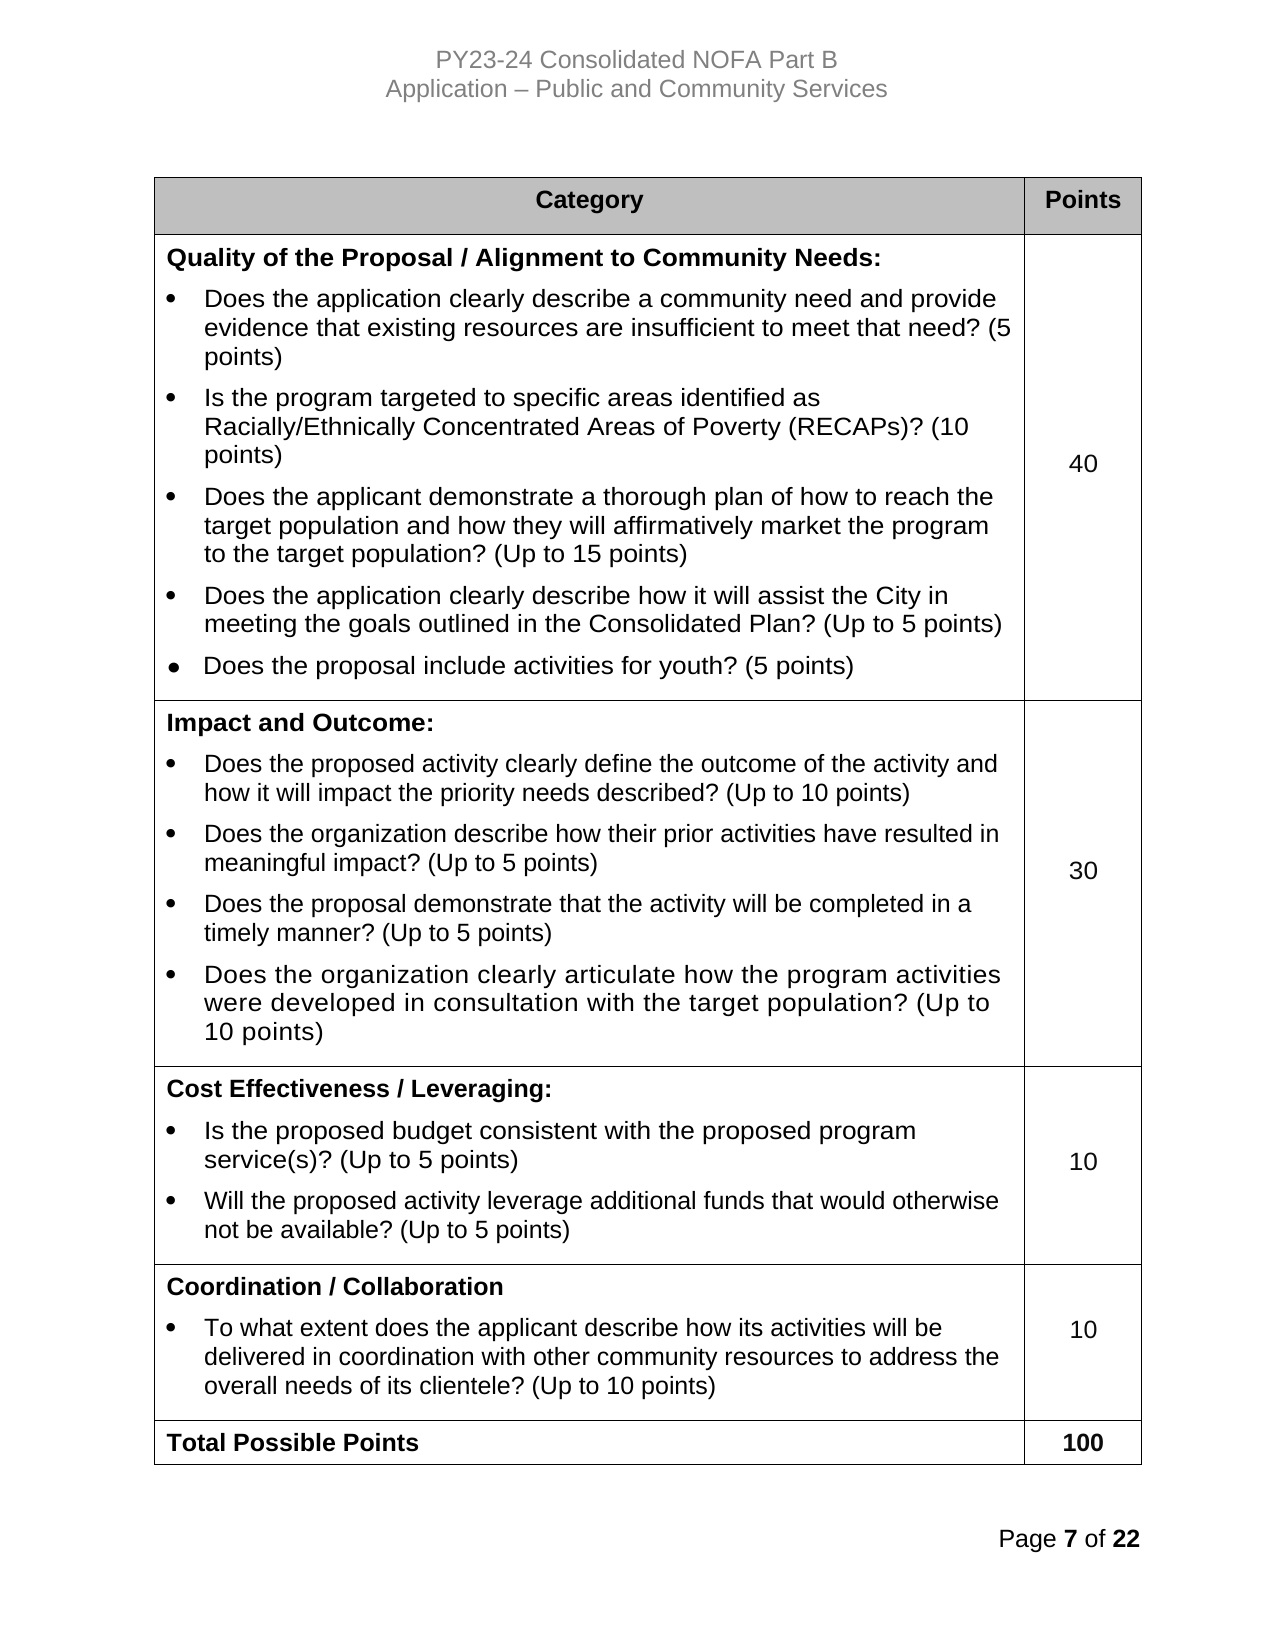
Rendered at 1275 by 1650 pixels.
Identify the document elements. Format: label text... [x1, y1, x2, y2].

table_cell 10 [1025, 1265, 1141, 1419]
table_cell Quality of the Proposal / Alignment to Community Needs: Does the application clearly describe a community need and provide evidence that existing resources are insufficient to meet that need? (5 points) Is the program targeted to specific areas identified as Racially/Ethnically Concentrated Areas of Poverty (RECAPs)? (10 points) Does the applicant demonstrate a thorough plan of how to reach the target population and how they will affirmatively market the program to the target population? (Up to 15 points) Does the application clearly describe how it will assist the City in meeting the goals outlined in the Consolidated Plan? (Up to 5 points) ● Does the proposal include activities for youth? (5 points) [155, 235, 1024, 699]
table_header Category [155, 178, 1024, 234]
table_cell Impact and Outcome: Does the proposed activity clearly define the outcome of the activity and how it will impact the priority needs described? (Up to 10 points) Does the organization describe how their prior activities have resulted in meaningful impact? (Up to 5 points) Does the proposal demonstrate that the activity will be completed in a timely manner? (Up to 5 points) Does the organization clearly articulate how the program activities were developed in consultation with the target population? (Up to 10 points) [155, 701, 1024, 1066]
table_cell Coordination / Collaboration To what extent does the applicant describe how its activities will be delivered in coordination with other community resources to address the overall needs of its clientele? (Up to 10 points) [155, 1265, 1024, 1419]
table_header Points [1025, 178, 1141, 234]
table_cell Total Possible Points [155, 1421, 1024, 1464]
table_cell 10 [1025, 1067, 1141, 1263]
table_cell 40 [1025, 235, 1141, 699]
table_cell Cost Effectiveness / Leveraging: Is the proposed budget consistent with the proposed program service(s)? (Up to 5 points) Will the proposed activity leverage additional funds that would otherwise not be available? (Up to 5 points) [155, 1067, 1024, 1263]
table_cell 30 [1025, 701, 1141, 1066]
table_cell 100 [1025, 1421, 1141, 1464]
